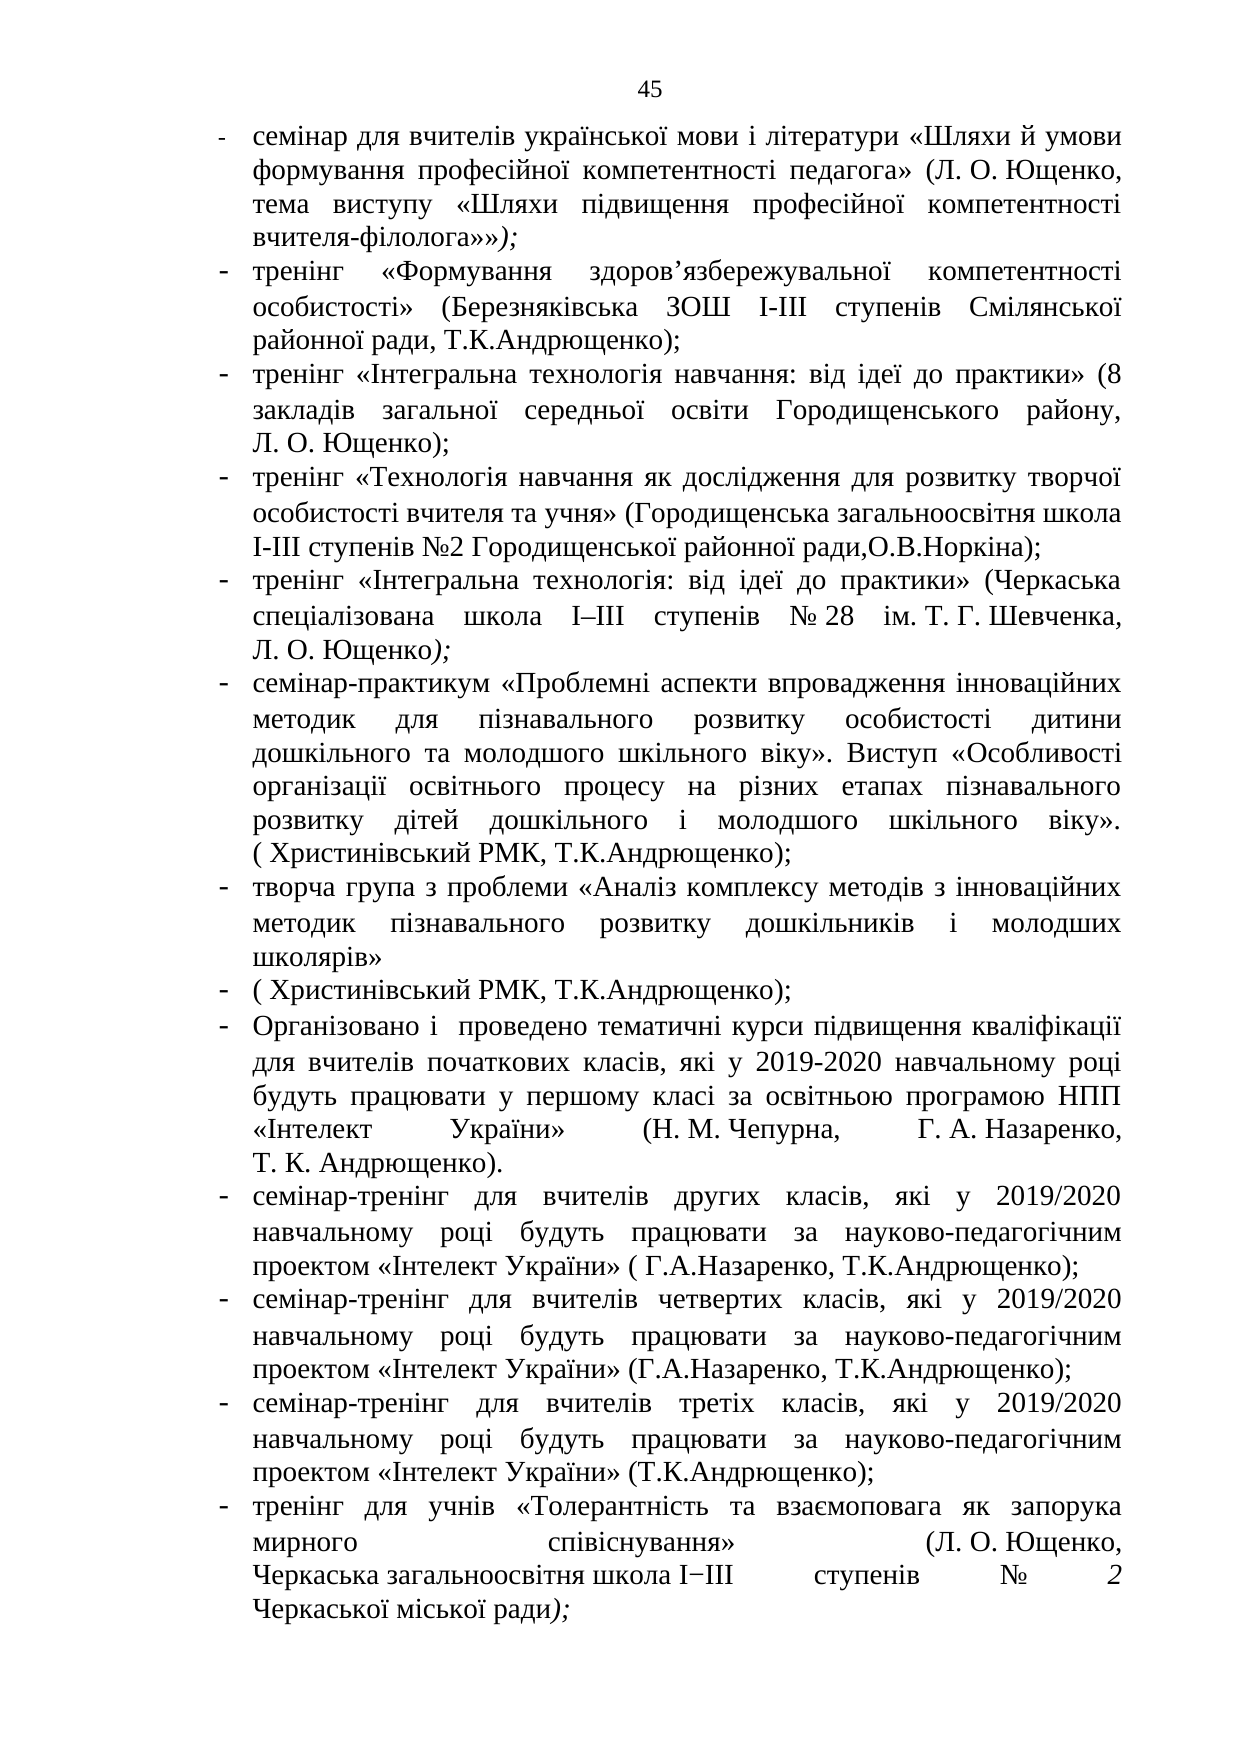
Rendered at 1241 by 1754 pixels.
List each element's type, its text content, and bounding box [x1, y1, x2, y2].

list Організовано і проведено тематичні курси підвищення кваліфікації для вчителів початкових класів, які у 2019-2020 навчальному році будуть працювати у першому класі за освітньою програмою НПП «Інтелект України» (Н. М. Чепурна, Г. А. Назаренко, Т. К. Андрющенко). [215, 1008, 1122, 1178]
list семінар для вчителів української мови і літератури «Шляхи й умови формування професійної компетентності педагога» (Л. О. Ющенко, тема виступу «Шляхи підвищення професійної компетентності вчителя-філолога»»); [215, 118, 1122, 253]
list семінар-практикум «Проблемні аспекти впровадження інноваційних методик для пізнавального розвитку особистості дитини дошкільного та молодшого шкільного віку». Виступ «Особливості організації освітнього процесу на різних етапах пізнавального розвитку дітей дошкільного і молодшого шкільного віку». ( Христинівський РМК, Т.К.Андрющенко); [215, 665, 1122, 869]
list тренінг «Інтегральна технологія: від ідеї до практики» (Черкаська спеціалізована школа І‒ІІІ ступенів № 28 ім. Т. Г. Шевченка, Л. О. Ющенко); [215, 562, 1122, 665]
list тренінг «Формування здоров’язбережувальної компетентності особистості» (Березняківська ЗОШ І-ІІІ ступенів Смілянської районної ради, Т.К.Андрющенко); [215, 253, 1122, 356]
list семінар-тренінг для вчителів четвертих класів, які у 2019/2020 навчальному році будуть працювати за науково-педагогічним проектом «Інтелект України» (Г.А.Назаренко, Т.К.Андрющенко); [215, 1282, 1122, 1385]
list семінар-тренінг для вчителів третіх класів, які у 2019/2020 навчальному році будуть працювати за науково-педагогічним проектом «Інтелект України» (Т.К.Андрющенко); [215, 1385, 1122, 1488]
list тренінг для учнів «Толерантність та взаємоповага як запорука мирного співіснування» (Л. О. Ющенко, Черкаська загальноосвітня школа І−ІІІ ступенів № 2 Черкаської міської ради); [215, 1488, 1122, 1624]
list творча група з проблеми «Аналіз комплексу методів з інноваційних методик пізнавального розвитку дошкільників і молодших школярів» [215, 869, 1122, 972]
list тренінг «Інтегральна технологія навчання: від ідеї до практики» (8 закладів загальної середньої освіти Городищенського району, Л. О. Ющенко); [215, 356, 1122, 459]
list ( Христинівський РМК, Т.К.Андрющенко); [215, 972, 1122, 1008]
list семінар-тренінг для вчителів других класів, які у 2019/2020 навчальному році будуть працювати за науково-педагогічним проектом «Інтелект України» ( Г.А.Назаренко, Т.К.Андрющенко); [215, 1178, 1122, 1282]
list тренінг «Технологія навчання як дослідження для розвитку творчої особистості вчителя та учня» (Городищенська загальноосвітня школа І-ІІІ ступенів №2 Городищенської районної ради,О.В.Норкіна); [215, 459, 1122, 562]
